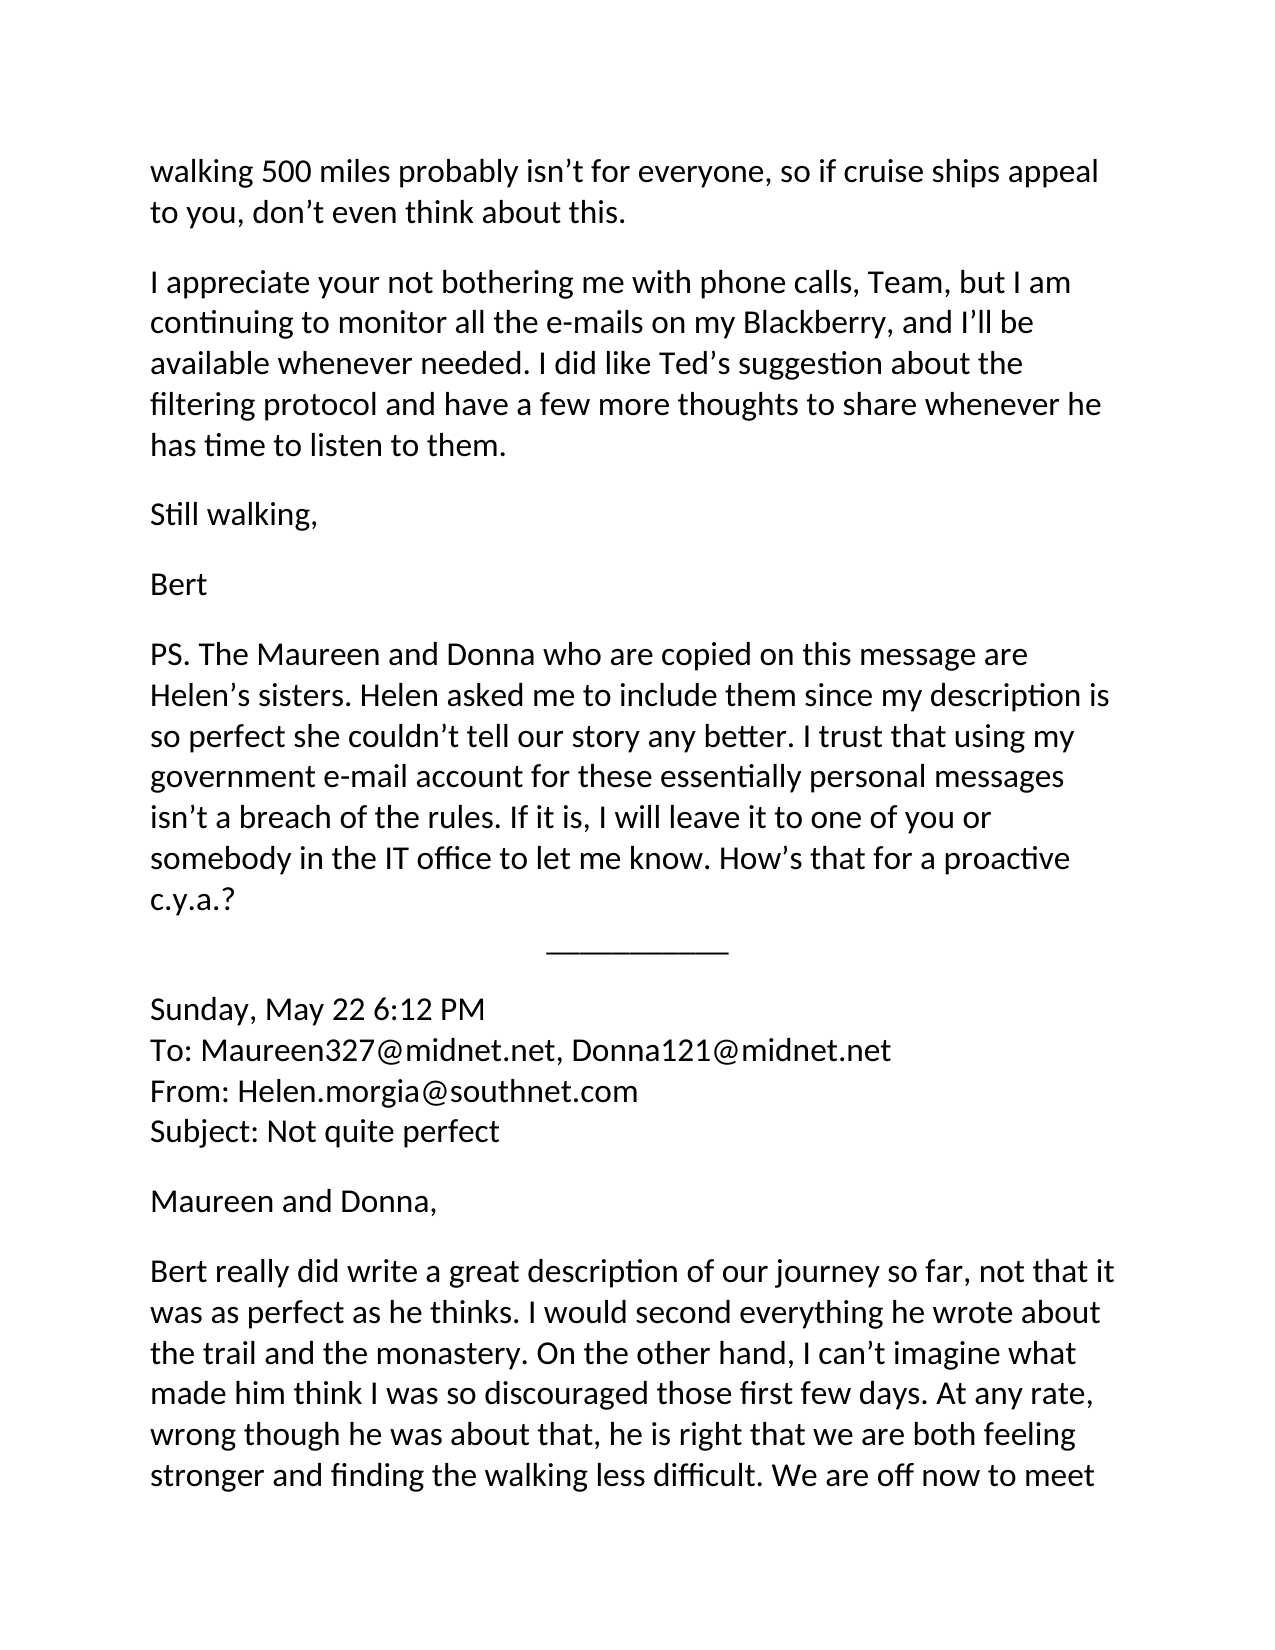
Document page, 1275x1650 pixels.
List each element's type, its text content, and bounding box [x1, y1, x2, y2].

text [150, 1250, 1125, 1494]
text Maureen and Donna, [150, 1180, 1125, 1221]
text Subject: Not quite perfect [150, 1110, 1125, 1151]
text To: Maureen327@midnet.net, Donna121@midnet.net [150, 1029, 1125, 1070]
text Sunday, May 22 6:12 PM [150, 988, 1125, 1029]
text ___________ [150, 918, 1125, 959]
text I appreciate your not bothering me with phone calls, Team, but I am continuing to monitor all the e-mails on my Blackberry, and I’ll be available whenever needed. I did like Ted’s suggestion about the filtering protocol and have a few more thoughts to share whenever he has time to listen to them. [150, 261, 1125, 464]
text Bert [150, 563, 1125, 604]
text From: Helen.morgia@southnet.com [150, 1070, 1125, 1110]
text Still walking, [150, 493, 1125, 534]
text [150, 150, 1125, 231]
text PS. The Maureen and Donna who are copied on this message are Helen’s sisters. Helen asked me to include them since my description is so perfect she couldn’t tell our story any better. I trust that using my government e-mail account for these essentially personal messages isn’t a breach of the rules. If it is, I will leave it to one of you or somebody in the IT office to let me know. How’s that for a proactive c.y.a.? [150, 633, 1125, 918]
